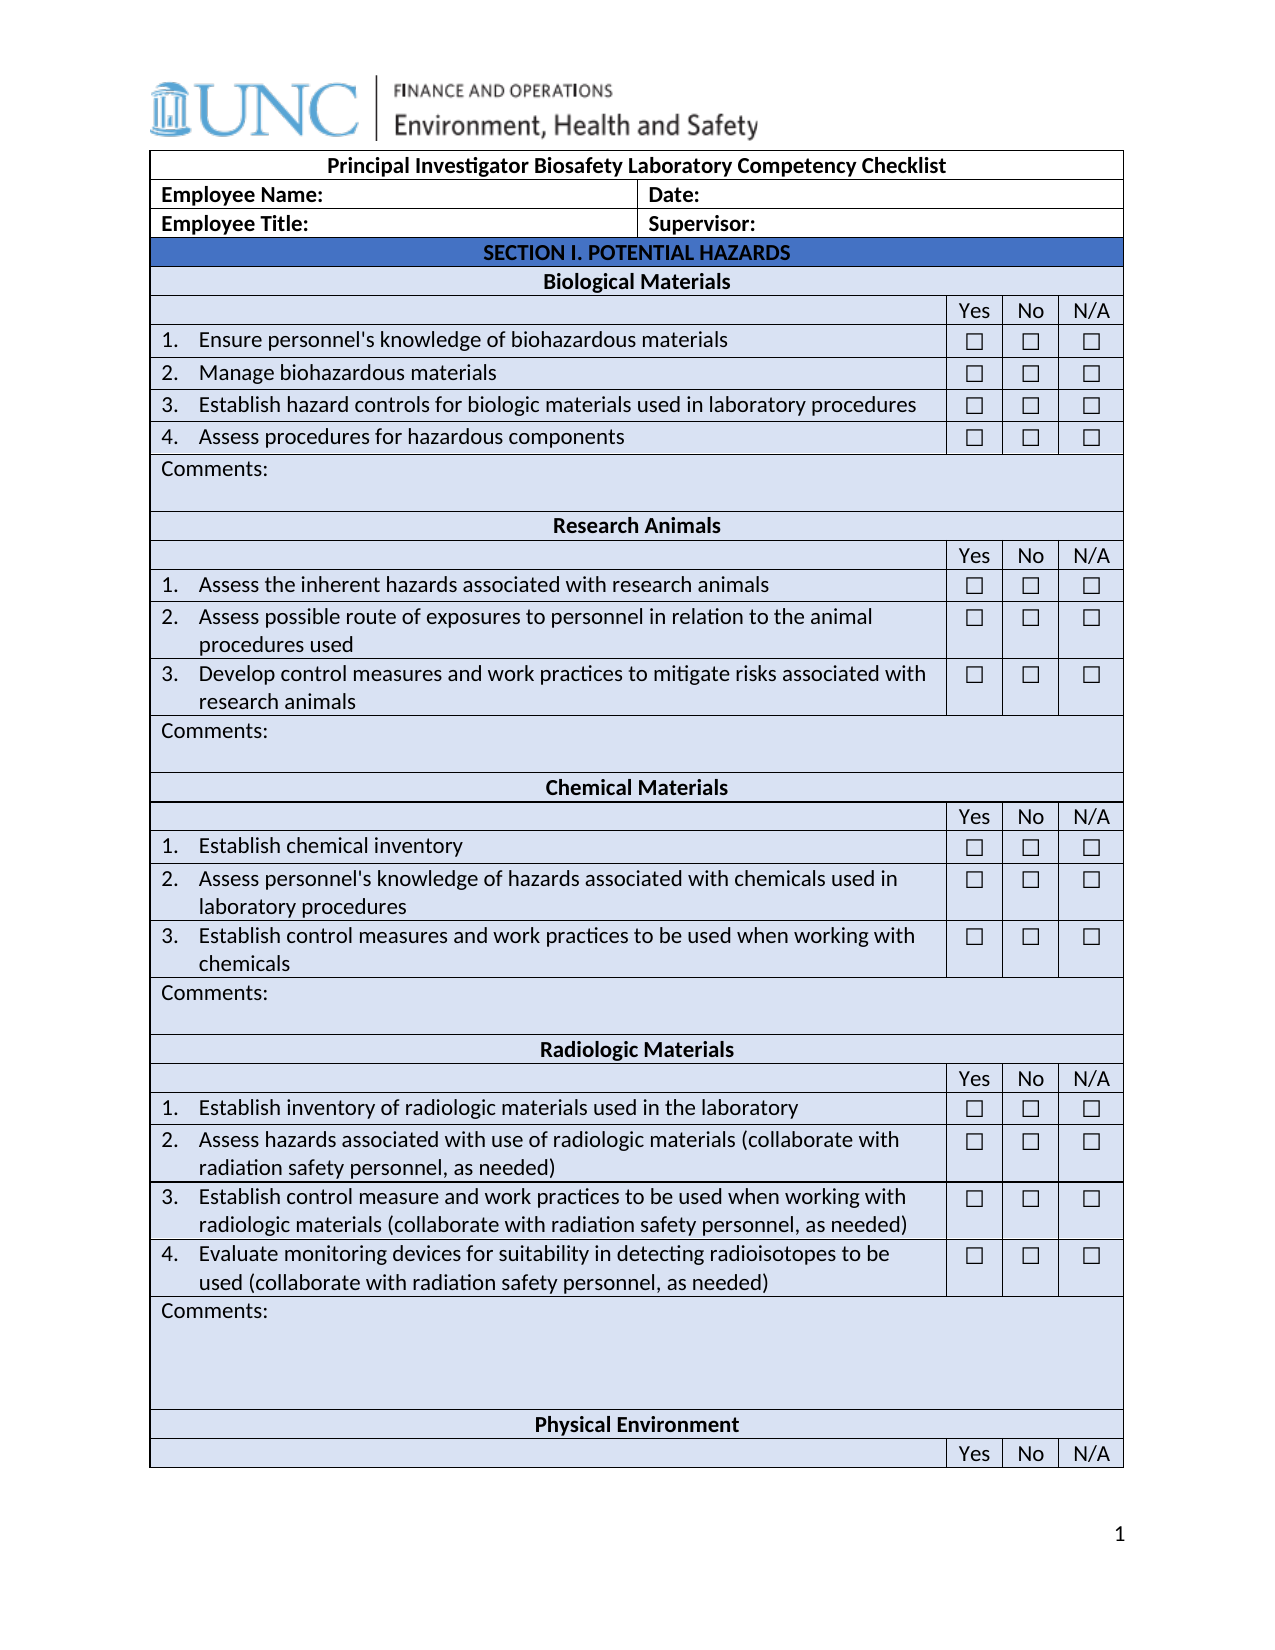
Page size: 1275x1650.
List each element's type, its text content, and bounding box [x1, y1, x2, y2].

table_cell Assess procedures for hazardous components [151, 422, 946, 453]
table_cell N/A [1059, 1439, 1123, 1467]
table_cell N/A [1059, 541, 1123, 569]
table_cell N/A [1059, 1064, 1123, 1092]
table_cell [151, 541, 946, 569]
table_cell [151, 803, 946, 830]
table_cell [151, 1439, 946, 1467]
table_header Principal Investigator Biosafety Laboratory Competency Checklist [151, 151, 1123, 179]
table_cell Ensure personnel's knowledge of biohazardous materials [151, 325, 946, 357]
table_cell No [1003, 803, 1058, 830]
table_cell [151, 296, 946, 324]
table_cell Biological Materials [151, 267, 1123, 295]
table_cell Comments: [151, 978, 1123, 1034]
table_cell Manage biohazardous materials [151, 358, 946, 389]
table_cell N/A [1059, 803, 1123, 830]
table_cell Develop control measures and work practices to mitigate risks associated with research animals [151, 659, 946, 715]
table_cell Establish chemical inventory [151, 831, 946, 863]
table_cell Assess hazards associated with use of radiologic materials (collaborate with radiation safety personnel, as needed) [151, 1125, 946, 1181]
table_cell SECTION I. POTENTIAL HAZARDS [151, 238, 1123, 266]
table_cell No [1003, 1064, 1058, 1092]
table_cell Comments: [151, 716, 1123, 772]
table_cell No [1003, 1439, 1058, 1467]
table_cell N/A [1059, 296, 1123, 324]
table_cell Supervisor: [638, 209, 1123, 237]
table_cell Yes [947, 296, 1002, 324]
table_cell Comments: [151, 455, 1123, 511]
table_cell No [1003, 541, 1058, 569]
table_cell Radiologic Materials [151, 1035, 1123, 1063]
table_cell Employee Name: [151, 180, 637, 208]
table_cell Assess possible route of exposures to personnel in relation to the animal procedures used [151, 602, 946, 658]
table_cell [151, 1064, 946, 1092]
table_cell Yes [947, 541, 1002, 569]
table_cell Date: [638, 180, 1123, 208]
table_cell Establish inventory of radiologic materials used in the laboratory [151, 1093, 946, 1124]
table_cell Establish control measures and work practices to be used when working with chemicals [151, 921, 946, 977]
table_cell Research Animals [151, 512, 1123, 540]
table_cell Yes [947, 803, 1002, 830]
table_cell Physical Environment [151, 1410, 1123, 1438]
table_cell Employee Title: [151, 209, 637, 237]
table_cell Assess personnel's knowledge of hazards associated with chemicals used in laboratory procedures [151, 864, 946, 920]
table_cell Comments: [151, 1297, 1123, 1409]
table_cell Establish control measure and work practices to be used when working with radiologic materials (collaborate with radiation safety personnel, as needed) [151, 1183, 946, 1238]
table_cell Establish hazard controls for biologic materials used in laboratory procedures [151, 390, 946, 421]
table_cell No [1003, 296, 1058, 324]
table_cell Assess the inherent hazards associated with research animals [151, 570, 946, 601]
table_cell Yes [947, 1439, 1002, 1467]
table_cell Evaluate monitoring devices for suitability in detecting radioisotopes to be used (collaborate with radiation safety personnel, as needed) [151, 1240, 946, 1296]
table_cell Yes [947, 1064, 1002, 1092]
table_cell Chemical Materials [151, 773, 1123, 801]
